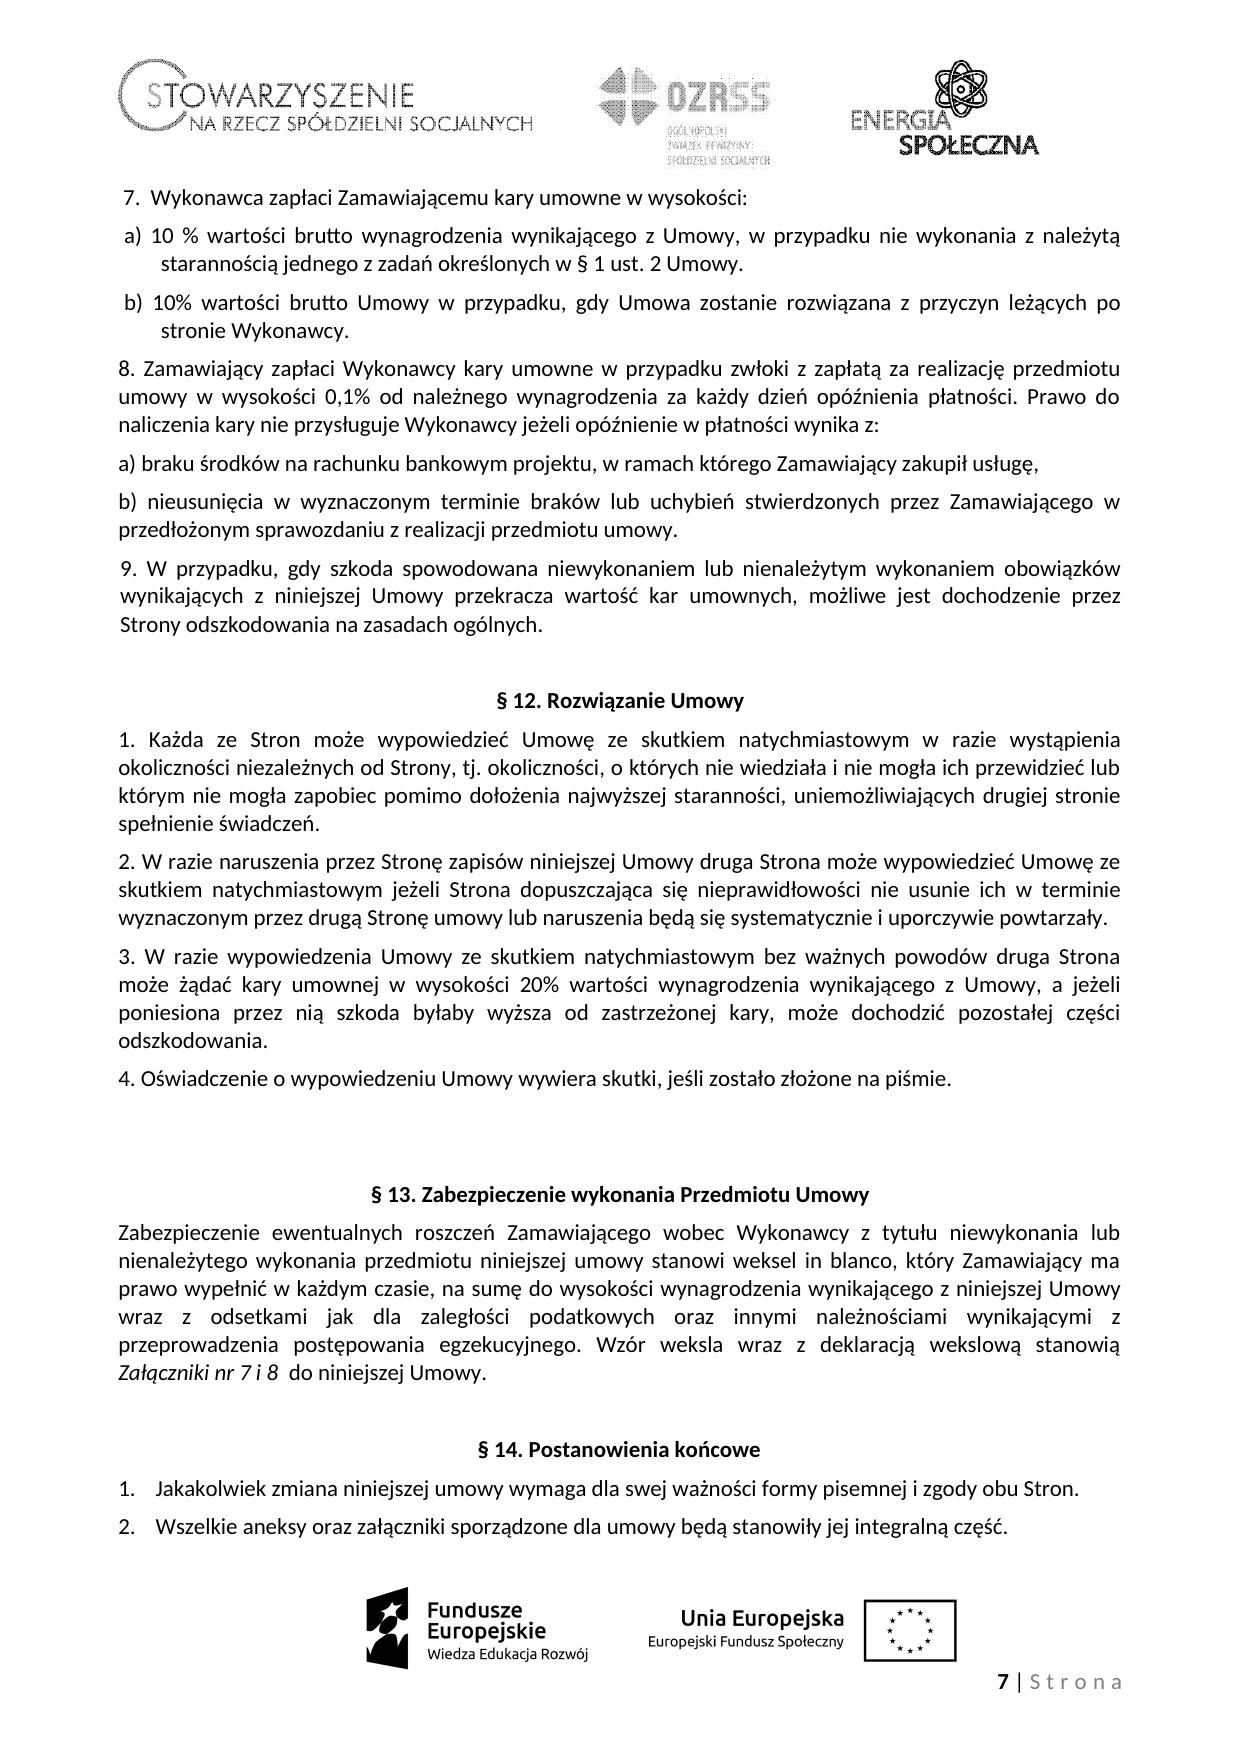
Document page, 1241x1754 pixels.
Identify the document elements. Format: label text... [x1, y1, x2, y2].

list Jakakolwiek zmiana niniejszej umowy wymaga dla swej ważności formy pisemnej i zgody obu Stron. [118, 1474, 1111, 1502]
text § 14. Postanowienia końcowe [118, 1435, 1120, 1463]
picture [118, 59, 1064, 183]
list Wszelkie aneksy oraz załączniki sporządzone dla umowy będą stanowiły jej integralną część. [118, 1512, 1113, 1540]
text § 13. Zabezpieczenie wykonania Przedmiotu Umowy [118, 1180, 1122, 1208]
text Zabezpieczenie ewentualnych roszczeń Zamawiającego wobec Wykonawcy z tytułu niewykonania lub nienależytego wykonania przedmiotu niniejszej umowy stanowi weksel in blanco, który Zamawiający ma prawo wypełnić w każdym czasie, na sumę do wysokości wynagrodzenia wynikającego z niniejszej Umowy wraz z odsetkami jak dla zaległości podatkowych oraz innymi należnościami wynikającymi z przeprowadzenia postępowania egzekucyjnego. Wzór weksla wraz z deklaracją wekslową stanowią Załączniki nr 7 i 8 do niniejszej Umowy. [118, 1218, 1122, 1386]
picture [346, 1566, 977, 1690]
